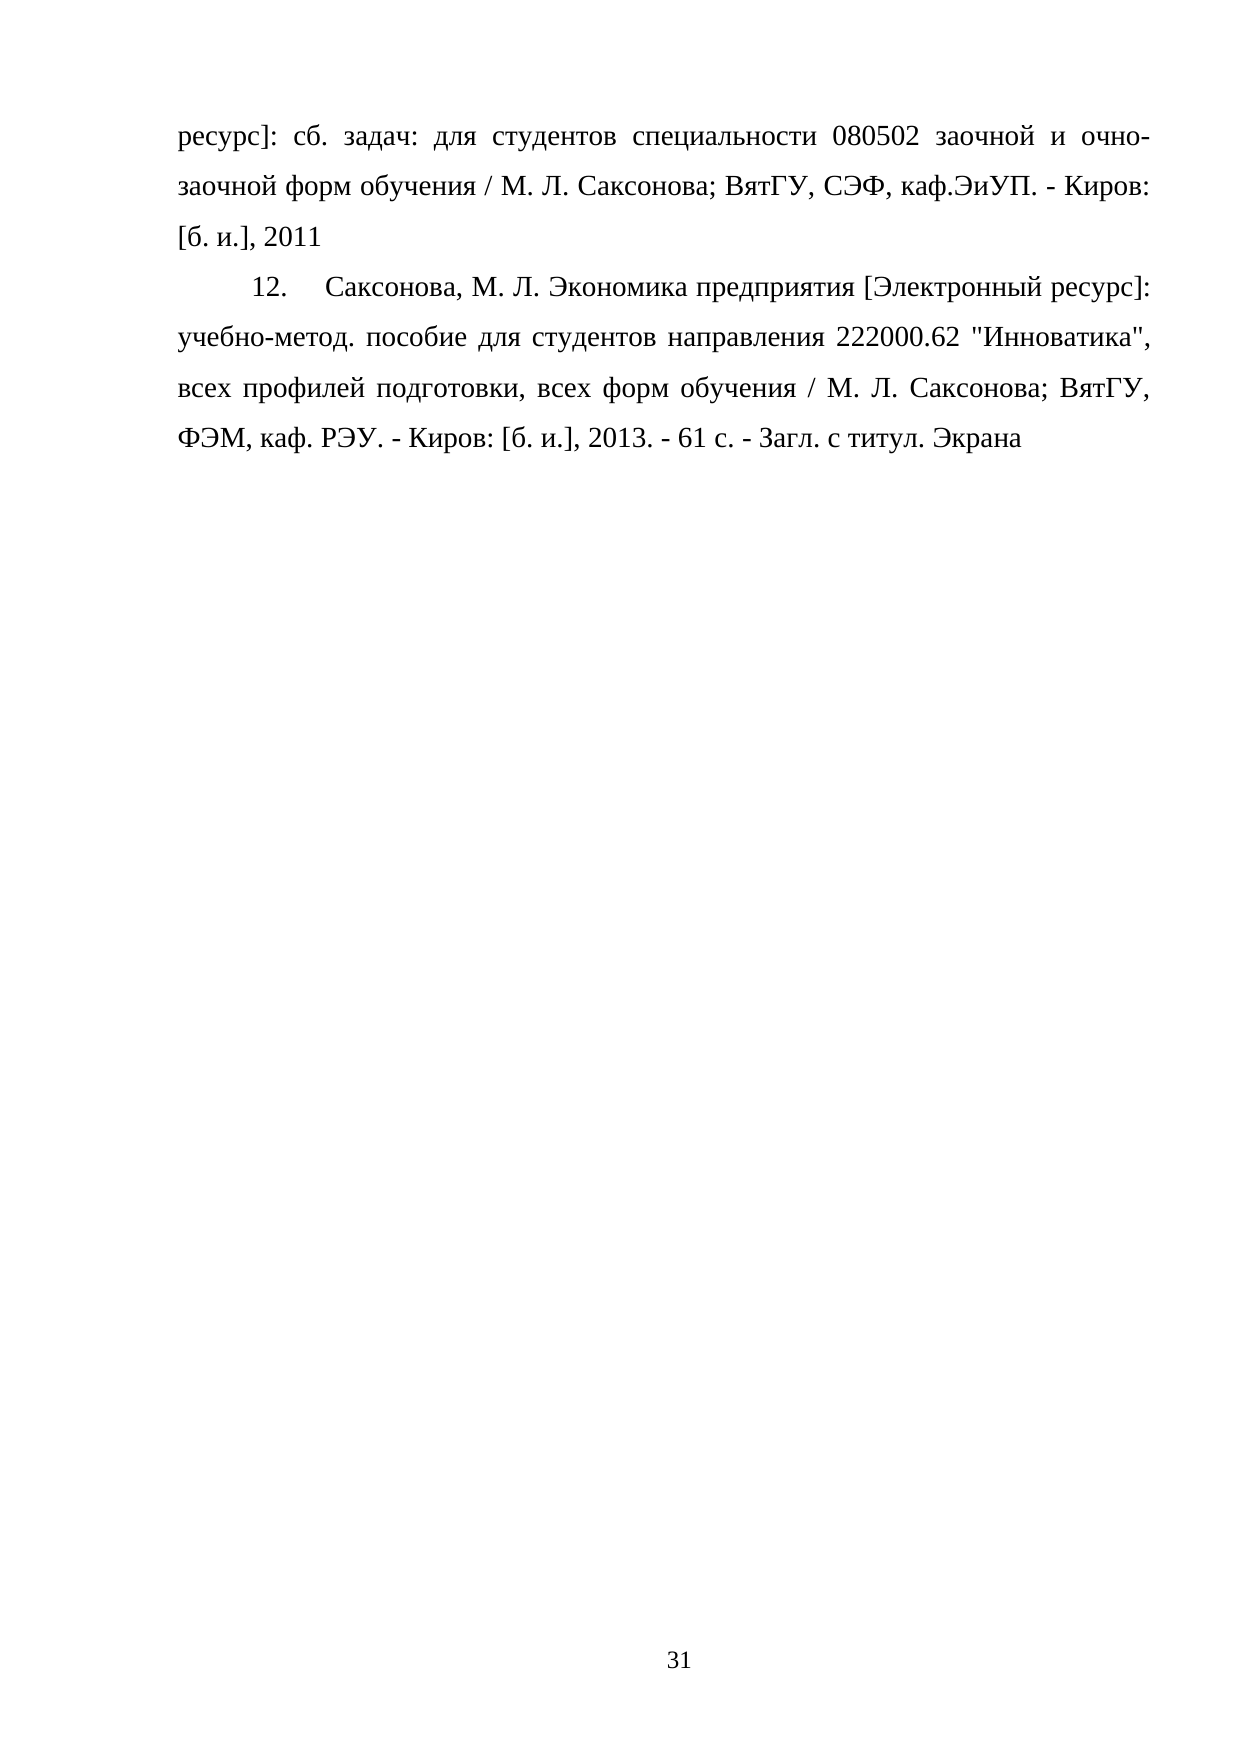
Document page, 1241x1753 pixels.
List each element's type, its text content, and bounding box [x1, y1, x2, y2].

list Саксонова, М. Л. Экономика предприятия [Электронный ресурс]: учебно-метод. пособие для студентов направления 222000.62 "Инноватика", всех профилей подготовки, всех форм обучения / М. Л. Саксонова; ВятГУ, ФЭМ, каф. РЭУ. - Киров: [б. и.], 2013. - 61 с. - Загл. с титул. Экрана [177, 269, 1152, 453]
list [177, 118, 1152, 252]
